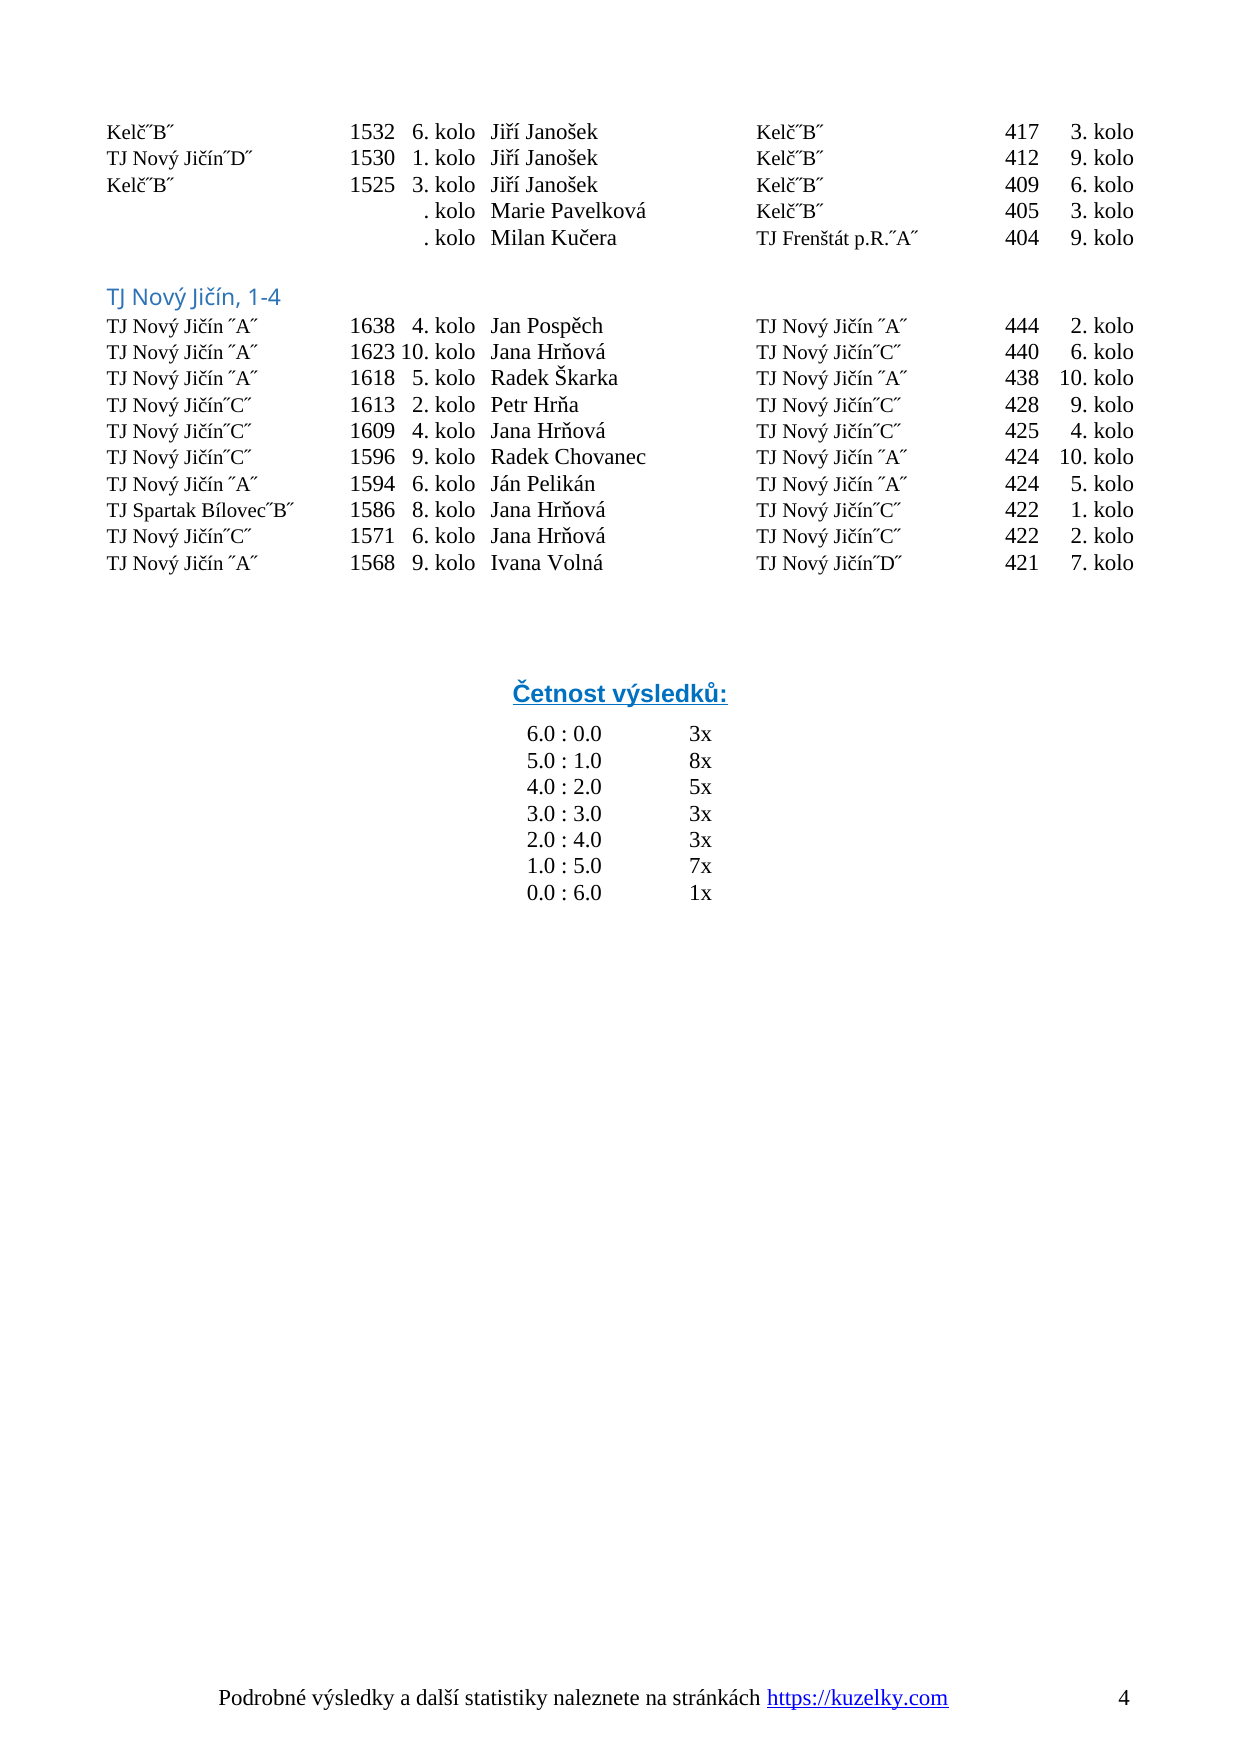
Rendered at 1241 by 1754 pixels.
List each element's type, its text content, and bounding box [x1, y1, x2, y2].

text 6.0 : 0.0 3x [106, 721, 1134, 747]
text TJ Nový Jičín˝C˝ 1613 2. kolo Petr Hrňa TJ Nový Jičín˝C˝ 428 9. kolo [106, 391, 1134, 417]
text TJ Nový Jičín˝C˝ 1596 9. kolo Radek Chovanec TJ Nový Jičín ˝A˝ 424 10. kolo [106, 443, 1134, 470]
text TJ Nový Jičín ˝A˝ 1618 5. kolo Radek Škarka TJ Nový Jičín ˝A˝ 438 10. kolo [106, 364, 1134, 391]
text Četnost výsledků: [94, 679, 1145, 708]
text 0.0 : 6.0 1x [106, 879, 1134, 905]
text 3.0 : 3.0 3x [106, 799, 1134, 826]
text 5.0 : 1.0 8x [106, 747, 1134, 773]
text TJ Nový Jičín ˝A˝ 1623 10. kolo Jana Hrňová TJ Nový Jičín˝C˝ 440 6. kolo [106, 338, 1134, 364]
text 2.0 : 4.0 3x [106, 826, 1134, 852]
text Kelč˝B˝ 1525 3. kolo Jiří Janošek Kelč˝B˝ 409 6. kolo [106, 171, 1134, 197]
text TJ Spartak Bílovec˝B˝ 1586 8. kolo Jana Hrňová TJ Nový Jičín˝C˝ 422 1. kolo [106, 496, 1134, 522]
text 1.0 : 5.0 7x [106, 852, 1134, 879]
text TJ Nový Jičín ˝A˝ 1638 4. kolo Jan Pospěch TJ Nový Jičín ˝A˝ 444 2. kolo [106, 312, 1134, 338]
text . kolo Marie Pavelková Kelč˝B˝ 405 3. kolo [106, 197, 1134, 223]
subtitle TJ Nový Jičín, 1-4 [106, 280, 1134, 312]
text 4.0 : 2.0 5x [106, 773, 1134, 799]
text TJ Nový Jičín ˝A˝ 1594 6. kolo Ján Pelikán TJ Nový Jičín ˝A˝ 424 5. kolo [106, 470, 1134, 496]
text TJ Nový Jičín ˝A˝ 1568 9. kolo Ivana Volná TJ Nový Jičín˝D˝ 421 7. kolo [106, 549, 1134, 575]
text TJ Nový Jičín˝C˝ 1571 6. kolo Jana Hrňová TJ Nový Jičín˝C˝ 422 2. kolo [106, 522, 1134, 549]
text TJ Nový Jičín˝D˝ 1530 1. kolo Jiří Janošek Kelč˝B˝ 412 9. kolo [106, 144, 1134, 171]
text TJ Nový Jičín˝C˝ 1609 4. kolo Jana Hrňová TJ Nový Jičín˝C˝ 425 4. kolo [106, 417, 1134, 443]
text . kolo Milan Kučera TJ Frenštát p.R.˝A˝ 404 9. kolo [106, 223, 1134, 250]
text Kelč˝B˝ 1532 6. kolo Jiří Janošek Kelč˝B˝ 417 3. kolo [106, 118, 1134, 144]
